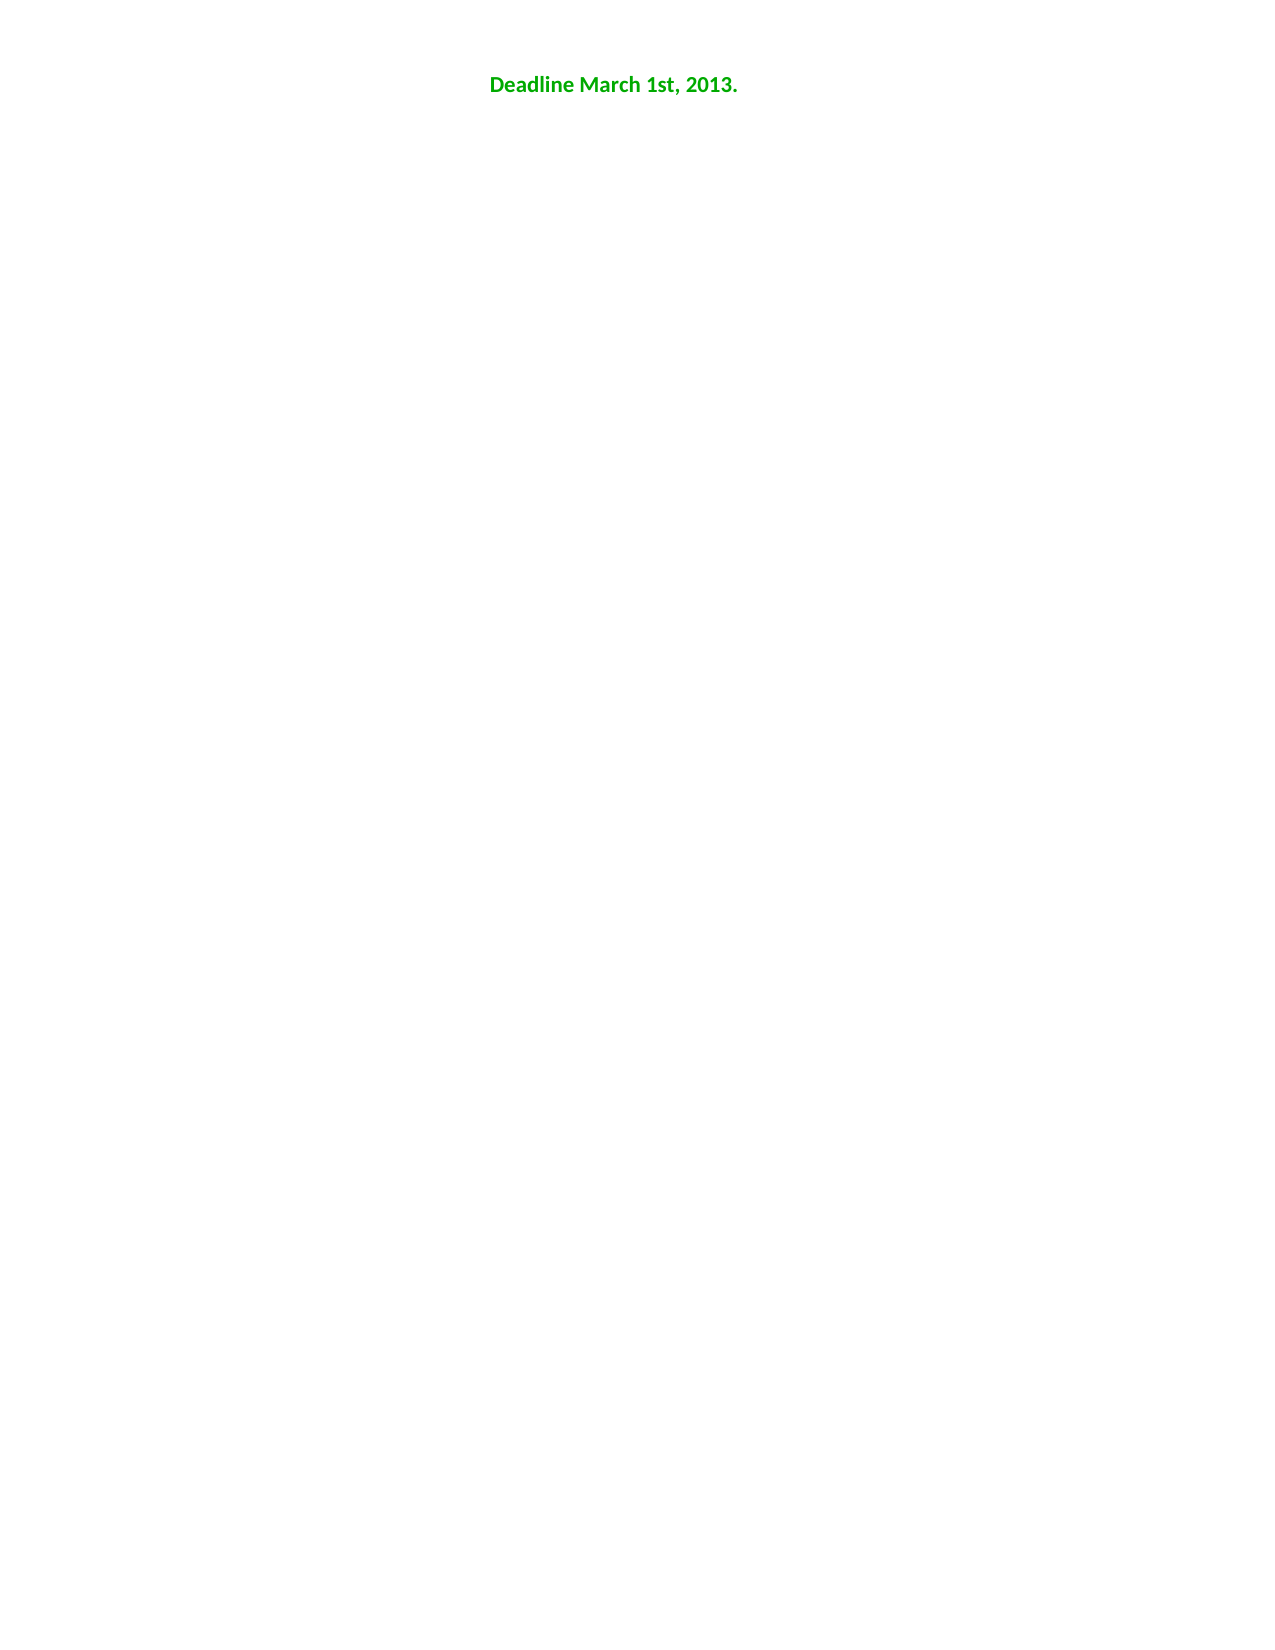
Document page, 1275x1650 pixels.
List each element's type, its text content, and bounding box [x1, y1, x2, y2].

subtitle Deadline March 1st, 2013. [119, 71, 1109, 98]
